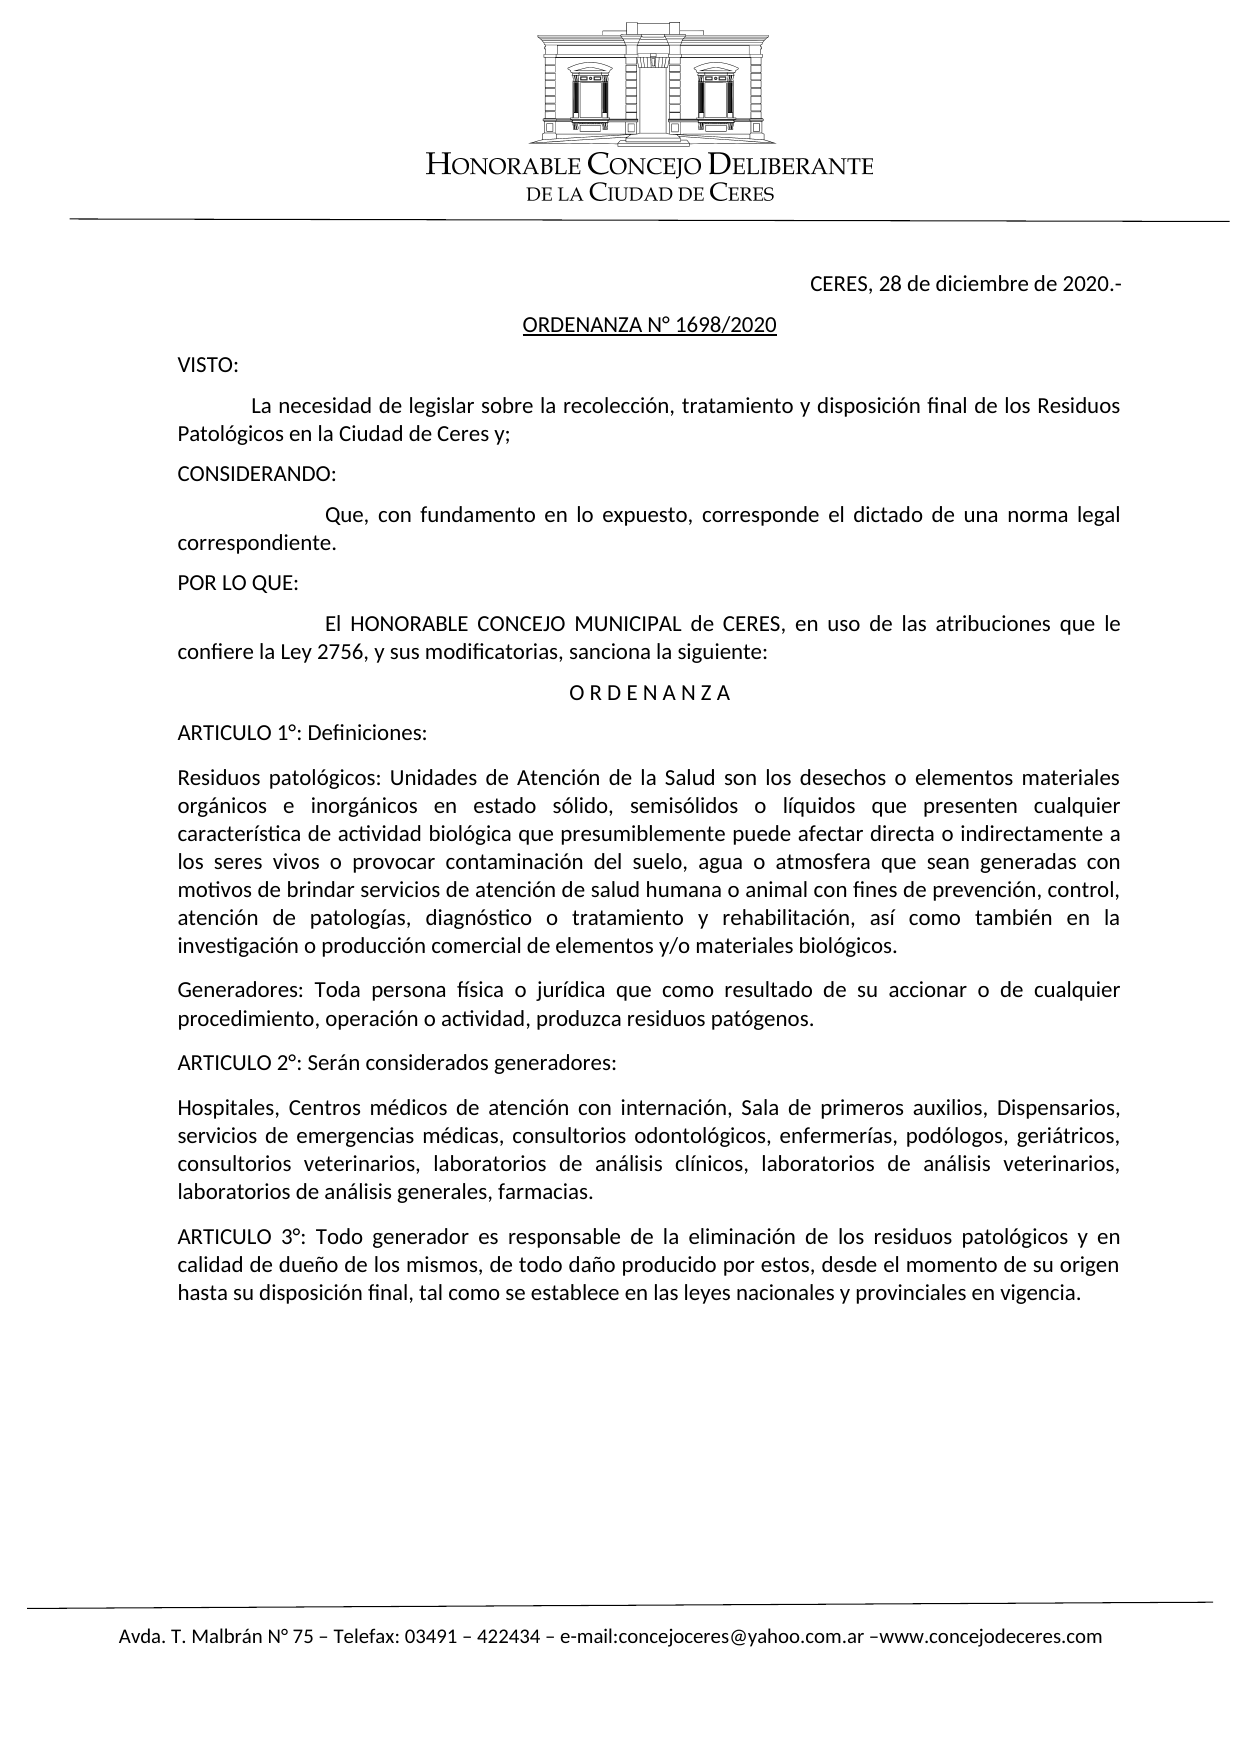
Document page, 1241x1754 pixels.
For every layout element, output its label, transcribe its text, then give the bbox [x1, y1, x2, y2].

text Generadores: Toda persona física o jurídica que como resultado de su accionar o de cualquier procedimiento, operación o actividad, produzca residuos patógenos. [177, 976, 1122, 1032]
text El HONORABLE CONCEJO MUNICIPAL de CERES, en uso de las atribuciones que le confiere la Ley 2756, y sus modificatorias, sanciona la siguiente: [177, 609, 1122, 665]
text ARTICULO 1°: Definiciones: [177, 718, 1122, 746]
text Hospitales, Centros médicos de atención con internación, Sala de primeros auxilios, Dispensarios, servicios de emergencias médicas, consultorios odontológicos, enfermerías, podólogos, geriátricos, consultorios veterinarios, laboratorios de análisis clínicos, laboratorios de análisis veterinarios, laboratorios de análisis generales, farmacias. [177, 1093, 1122, 1205]
text Residuos patológicos: Unidades de Atención de la Salud son los desechos o elementos materiales orgánicos e inorgánicos en estado sólido, semisólidos o líquidos que presenten cualquier característica de actividad biológica que presumiblemente puede afectar directa o indirectamente a los seres vivos o provocar contaminación del suelo, agua o atmosfera que sean generadas con motivos de brindar servicios de atención de salud humana o animal con fines de prevención, control, atención de patologías, diagnóstico o tratamiento y rehabilitación, así como también en la investigación o producción comercial de elementos y/o materiales biológicos. [177, 763, 1122, 959]
text CONSIDERANDO: [177, 459, 1122, 487]
text La necesidad de legislar sobre la recolección, tratamiento y disposición final de los Residuos Patológicos en la Ciudad de Ceres y; [177, 391, 1122, 447]
text O R D E N A N Z A [177, 678, 1122, 706]
picture [426, 22, 873, 201]
text ARTICULO 3°: Todo generador es responsable de la eliminación de los residuos patológicos y en calidad de dueño de los mismos, de todo daño producido por estos, desde el momento de su origen hasta su disposición final, tal como se establece en las leyes nacionales y provinciales en vigencia. [177, 1222, 1122, 1306]
text VISTO: [177, 350, 1122, 378]
text CERES, 28 de diciembre de 2020.- [177, 269, 1122, 297]
text Que, con fundamento en lo expuesto, corresponde el dictado de una norma legal correspondiente. [177, 500, 1122, 556]
text POR LO QUE: [177, 568, 1122, 597]
text ORDENANZA N° 1698/2020 [177, 310, 1122, 338]
text ARTICULO 2°: Serán considerados generadores: [177, 1048, 1122, 1076]
